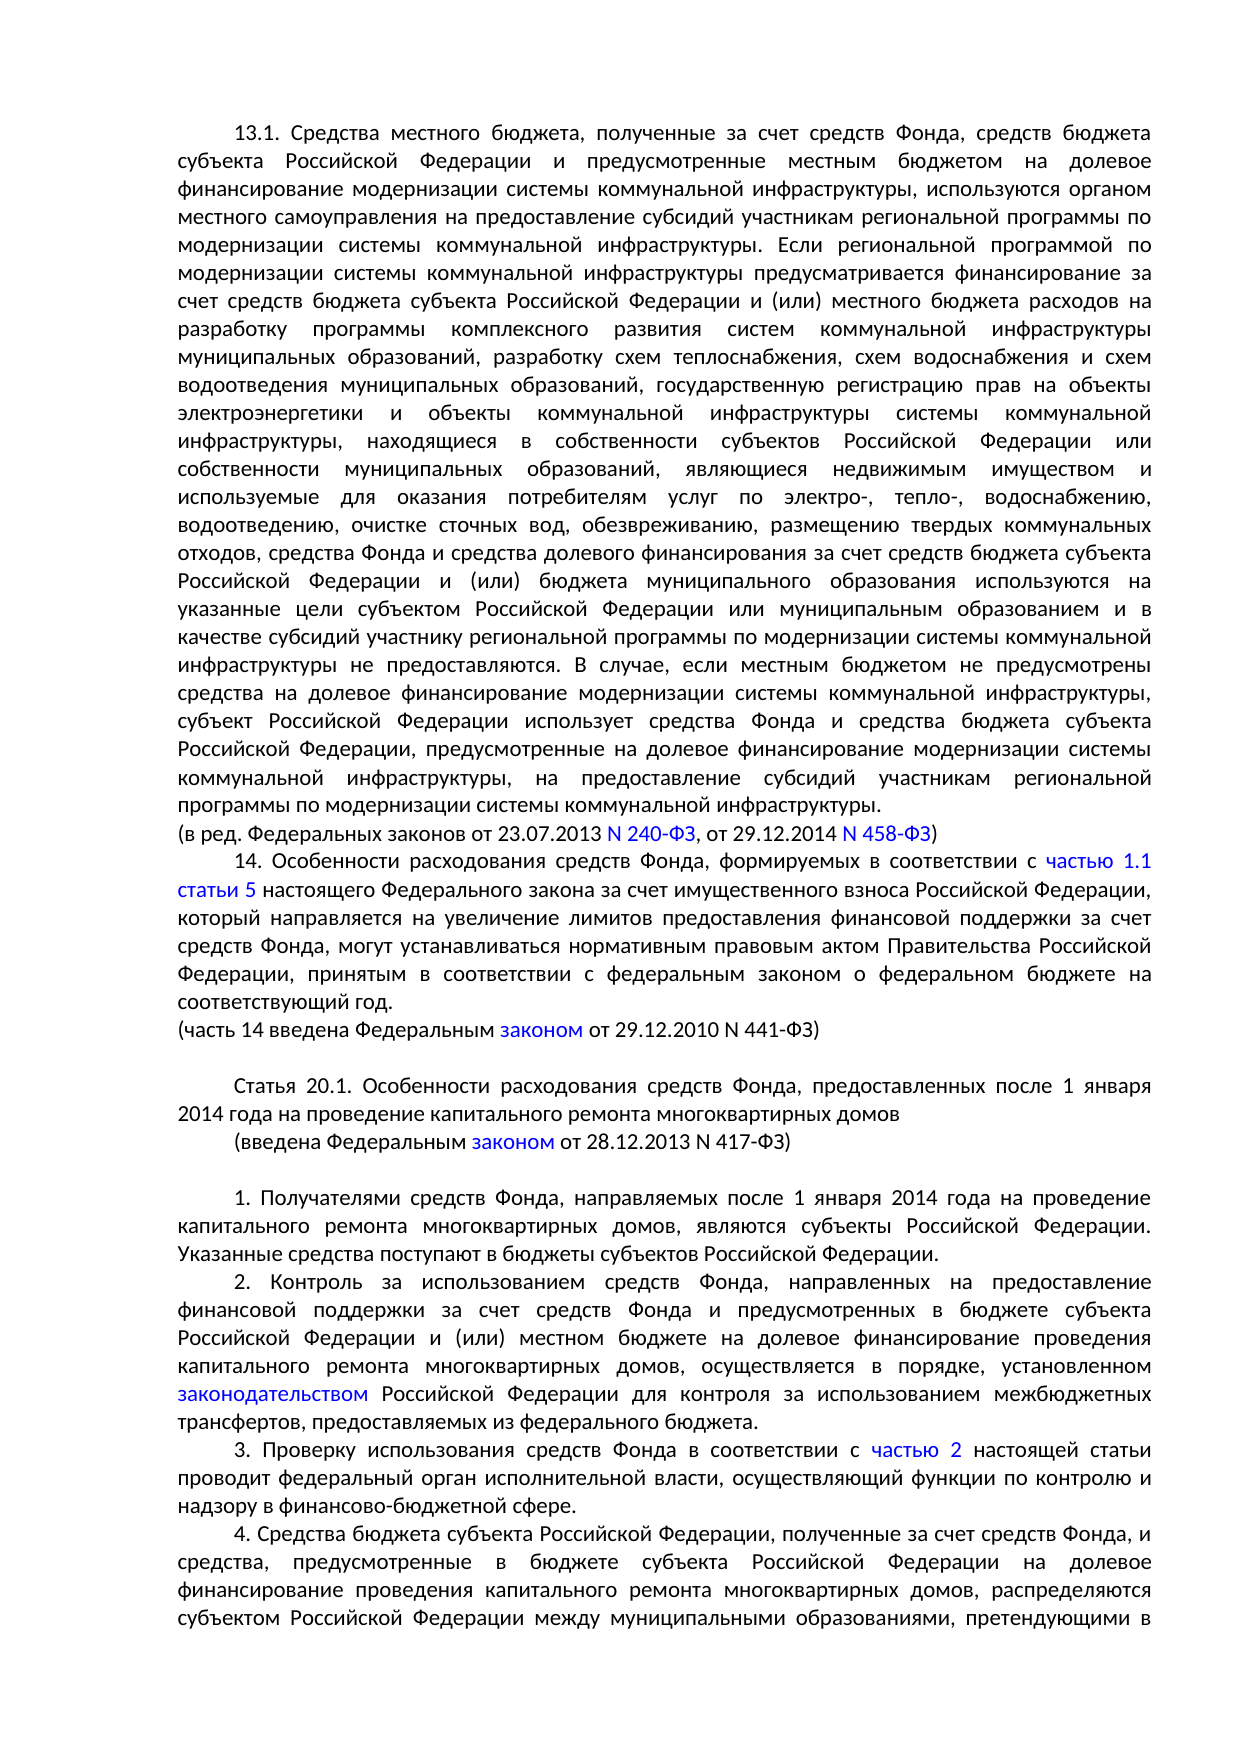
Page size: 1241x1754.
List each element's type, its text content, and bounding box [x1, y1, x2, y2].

text (в ред. Федеральных законов от 23.07.2013 N 240-ФЗ, от 29.12.2014 N 458-ФЗ) [177, 819, 1152, 847]
text 1. Получателями средств Фонда, направляемых после 1 января 2014 года на проведение капитального ремонта многоквартирных домов, являются субъекты Российской Федерации. Указанные средства поступают в бюджеты субъектов Российской Федерации. [177, 1183, 1152, 1267]
text 3. Проверку использования средств Фонда в соответствии с частью 2 настоящей статьи проводит федеральный орган исполнительной власти, осуществляющий функции по контролю и надзору в финансово-бюджетной сфере. [177, 1435, 1152, 1519]
text (введена Федеральным законом от 28.12.2013 N 417-ФЗ) [177, 1127, 1152, 1155]
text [177, 1519, 1152, 1631]
text (часть 14 введена Федеральным законом от 29.12.2010 N 441-ФЗ) [177, 1015, 1152, 1043]
text Статья 20.1. Особенности расходования средств Фонда, предоставленных после 1 января 2014 года на проведение капитального ремонта многоквартирных домов [177, 1071, 1152, 1127]
text 13.1. Средства местного бюджета, полученные за счет средств Фонда, средств бюджета субъекта Российской Федерации и предусмотренные местным бюджетом на долевое финансирование модернизации системы коммунальной инфраструктуры, используются органом местного самоуправления на предоставление субсидий участникам региональной программы по модернизации системы коммунальной инфраструктуры. Если региональной программой по модернизации системы коммунальной инфраструктуры предусматривается финансирование за счет средств бюджета субъекта Российской Федерации и (или) местного бюджета расходов на разработку программы комплексного развития систем коммунальной инфраструктуры муниципальных образований, разработку схем теплоснабжения, схем водоснабжения и схем водоотведения муниципальных образований, государственную регистрацию прав на объекты электроэнергетики и объекты коммунальной инфраструктуры системы коммунальной инфраструктуры, находящиеся в собственности субъектов Российской Федерации или собственности муниципальных образований, являющиеся недвижимым имуществом и используемые для оказания потребителям услуг по электро-, тепло-, водоснабжению, водоотведению, очистке сточных вод, обезвреживанию, размещению твердых коммунальных отходов, средства Фонда и средства долевого финансирования за счет средств бюджета субъекта Российской Федерации и (или) бюджета муниципального образования используются на указанные цели субъектом Российской Федерации или муниципальным образованием и в качестве субсидий участнику региональной программы по модернизации системы коммунальной инфраструктуры не предоставляются. В случае, если местным бюджетом не предусмотрены средства на долевое финансирование модернизации системы коммунальной инфраструктуры, субъект Российской Федерации использует средства Фонда и средства бюджета субъекта Российской Федерации, предусмотренные на долевое финансирование модернизации системы коммунальной инфраструктуры, на предоставление субсидий участникам региональной программы по модернизации системы коммунальной инфраструктуры. [177, 118, 1152, 819]
text 14. Особенности расходования средств Фонда, формируемых в соответствии с частью 1.1 статьи 5 настоящего Федерального закона за счет имущественного взноса Российской Федерации, который направляется на увеличение лимитов предоставления финансовой поддержки за счет средств Фонда, могут устанавливаться нормативным правовым актом Правительства Российской Федерации, принятым в соответствии с федеральным законом о федеральном бюджете на соответствующий год. [177, 847, 1152, 1015]
text 2. Контроль за использованием средств Фонда, направленных на предоставление финансовой поддержки за счет средств Фонда и предусмотренных в бюджете субъекта Российской Федерации и (или) местном бюджете на долевое финансирование проведения капитального ремонта многоквартирных домов, осуществляется в порядке, установленном законодательством Российской Федерации для контроля за использованием межбюджетных трансфертов, предоставляемых из федерального бюджета. [177, 1267, 1152, 1435]
